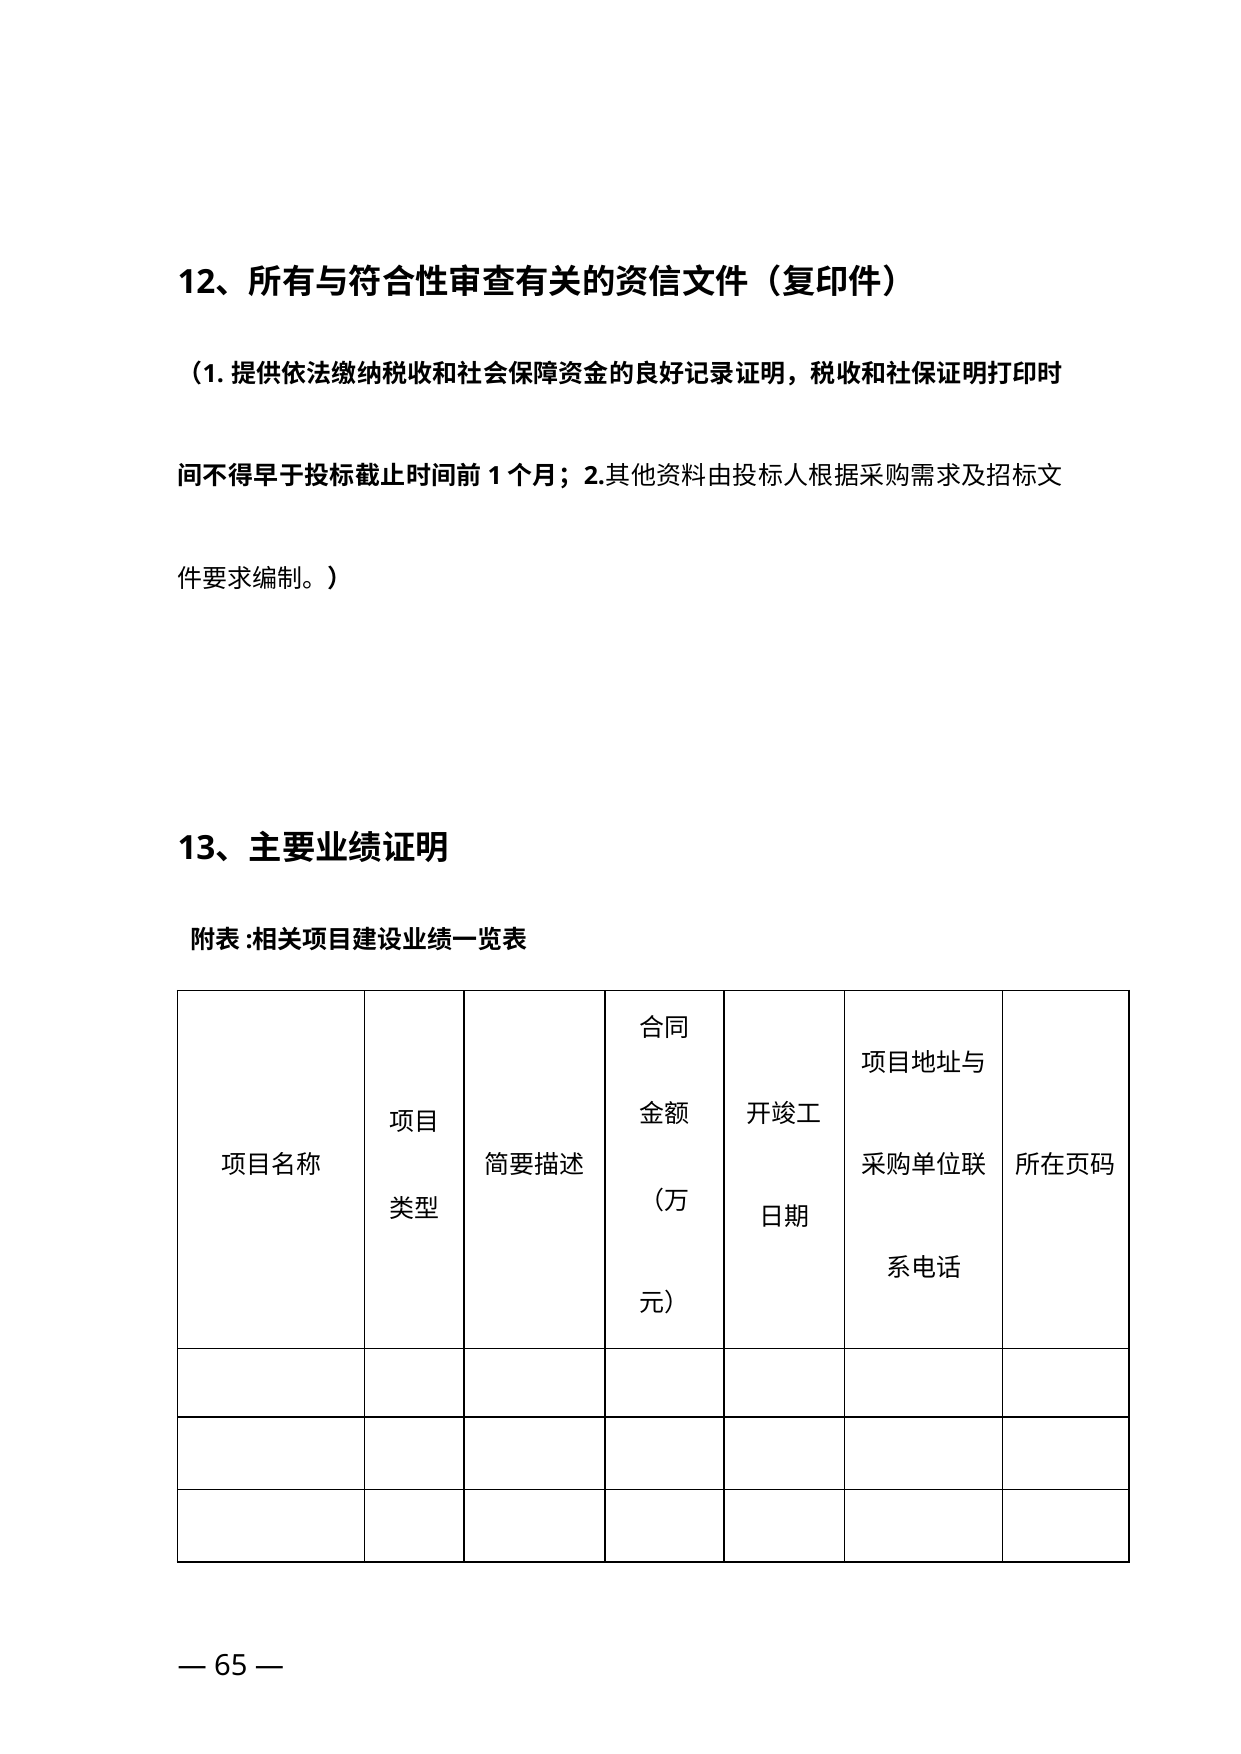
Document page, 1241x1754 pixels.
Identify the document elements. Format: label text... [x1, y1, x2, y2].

table_cell [1003, 1490, 1128, 1561]
table_cell [725, 1418, 844, 1489]
table_cell [606, 1418, 723, 1489]
table_cell [845, 1418, 1002, 1489]
table_cell [465, 1418, 604, 1489]
table_cell [725, 1490, 844, 1561]
table_header 项目名称 [178, 991, 364, 1347]
table_cell [178, 1349, 364, 1416]
table_cell [606, 1349, 723, 1416]
text 12、所有与符合性审查有关的资信文件（复印件） [177, 245, 1063, 313]
table_cell [178, 1418, 364, 1489]
table_cell [465, 1349, 604, 1416]
table_cell [845, 1349, 1002, 1416]
table_header 合同 金额 （万元） [606, 991, 723, 1347]
table_cell [365, 1490, 463, 1561]
text 附表 :相关项目建设业绩一览表 [177, 903, 1063, 972]
text （1. 提供依法缴纳税收和社会保障资金的良好记录证明，税收和社保证明打印时间不得早于投标截止时间前1个月；2.其他资料由投标人根据采购需求及招标文件要求编制。） [177, 337, 1063, 611]
table_cell [725, 1349, 844, 1416]
table_header 开竣工日期 [725, 991, 844, 1347]
table_header 所在页码 [1003, 991, 1128, 1347]
table_header 简要描述 [465, 991, 604, 1347]
table_cell [1003, 1418, 1128, 1489]
table_cell [365, 1418, 463, 1489]
table_cell [465, 1490, 604, 1561]
table_header 项目地址与采购单位联系电话 [845, 991, 1002, 1347]
table_cell [365, 1349, 463, 1416]
table_cell [845, 1490, 1002, 1561]
table_header 项目 类型 [365, 991, 463, 1347]
table_cell [1003, 1349, 1128, 1416]
table_cell [606, 1490, 723, 1561]
text 13、主要业绩证明 [177, 811, 1063, 879]
table_cell [178, 1490, 364, 1561]
